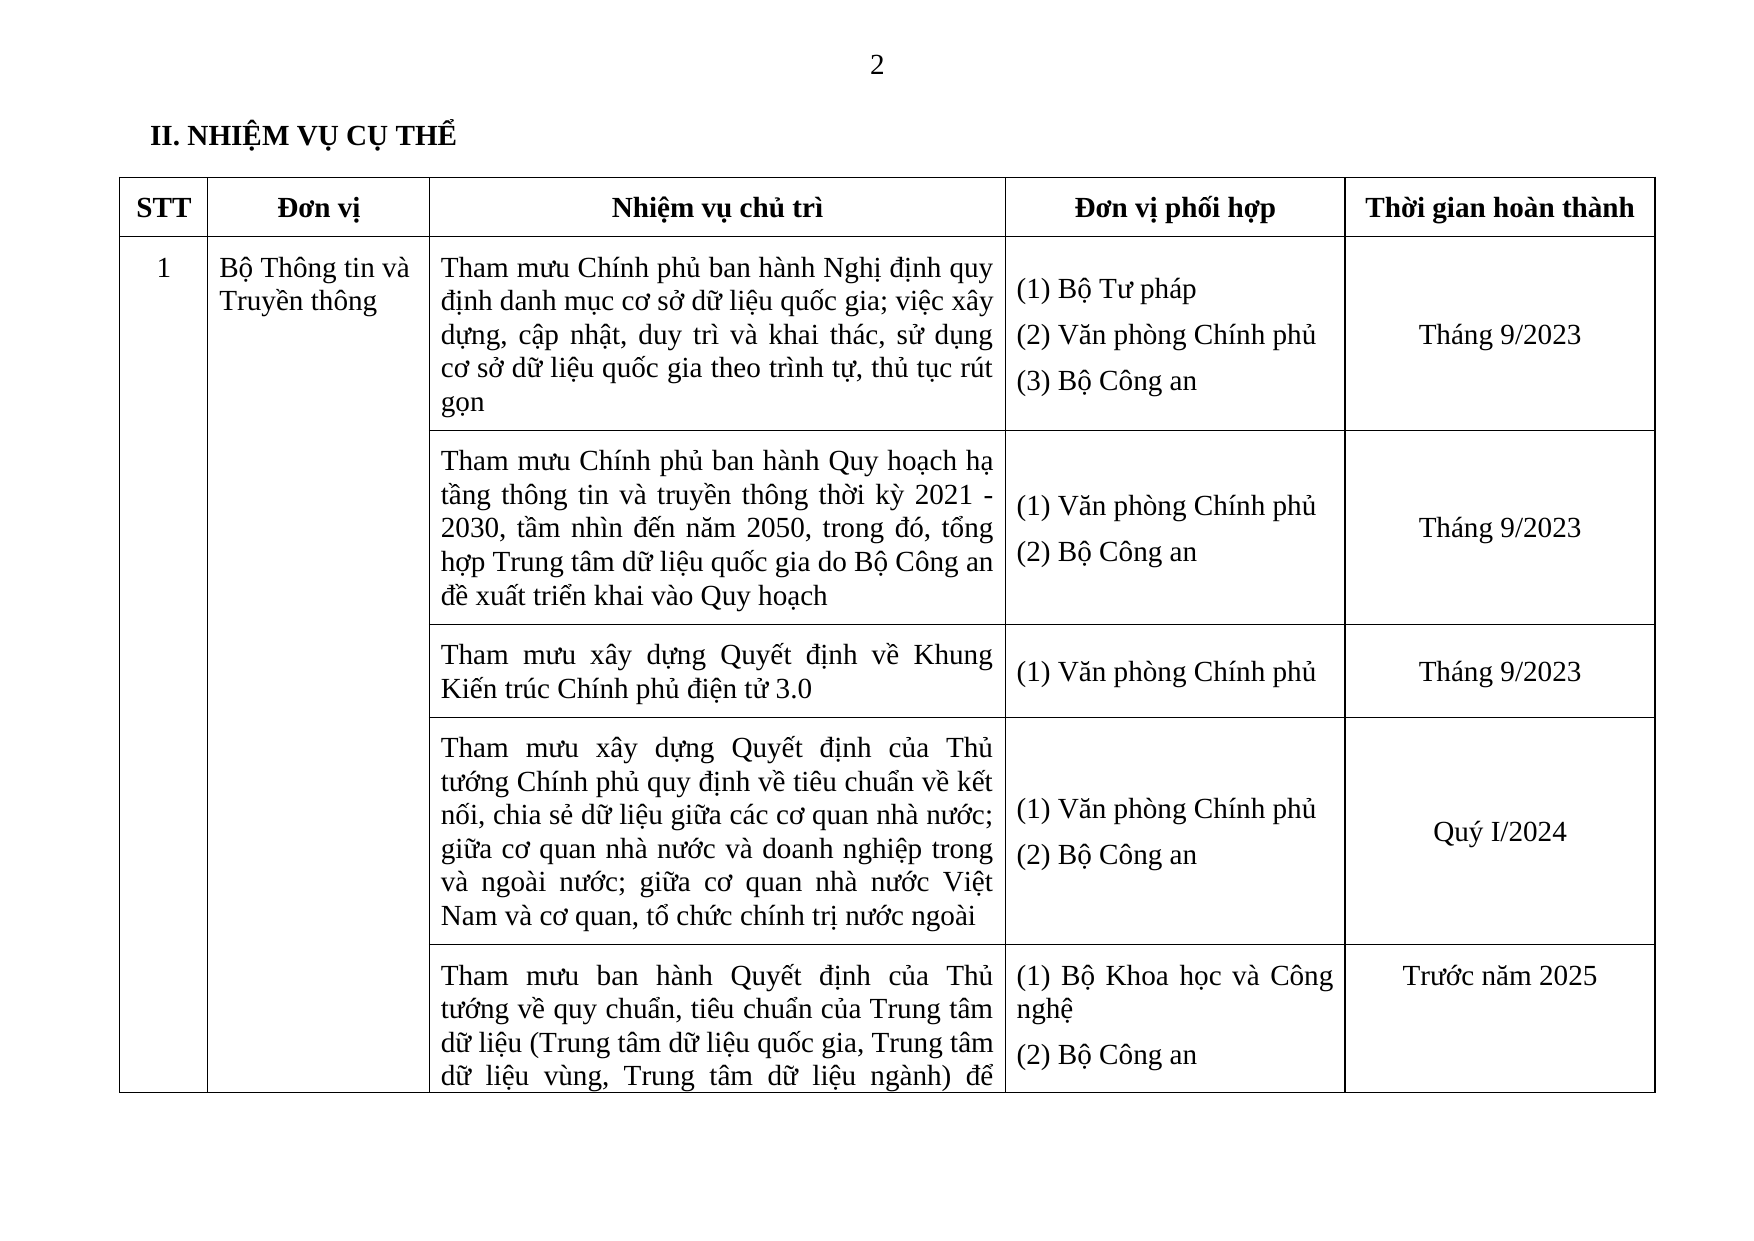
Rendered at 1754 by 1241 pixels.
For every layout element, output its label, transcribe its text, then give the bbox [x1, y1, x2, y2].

text II. NHIỆM VỤ CỤ THỂ [75, 118, 1679, 152]
table_cell Tham mưu xây dựng Quyết định về Khung Kiến trúc Chính phủ điện tử 3.0 [430, 625, 1005, 717]
table_cell (1) Văn phòng Chính phủ (2) Bộ Công an [1006, 431, 1344, 624]
table_cell Trước năm 2025 [1346, 945, 1654, 1092]
table_header STT [120, 178, 207, 236]
table_cell Tham mưu Chính phủ ban hành Quy hoạch hạ tầng thông tin và truyền thông thời kỳ 2021 - 2030, tầm nhìn đến năm 2050, trong đó, tổng hợp Trung tâm dữ liệu quốc gia do Bộ Công an đề xuất triển khai vào Quy hoạch [430, 431, 1005, 624]
table_cell (1) Bộ Tư pháp (2) Văn phòng Chính phủ (3) Bộ Công an [1006, 237, 1344, 430]
table_cell Tham mưu Chính phủ ban hành Nghị định quy định danh mục cơ sở dữ liệu quốc gia; việc xây dựng, cập nhật, duy trì và khai thác, sử dụng cơ sở dữ liệu quốc gia theo trình tự, thủ tục rút gọn [430, 237, 1005, 430]
table_header Đơn vị phối hợp [1006, 178, 1344, 236]
table_cell 1 [120, 237, 207, 1092]
table_cell Bộ Thông tin và Truyền thông [208, 237, 429, 1092]
table_header Thời gian hoàn thành [1346, 178, 1654, 236]
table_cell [1006, 945, 1344, 1092]
table_cell Tháng 9/2023 [1346, 625, 1654, 717]
table_cell Quý I/2024 [1346, 718, 1654, 944]
table_header Nhiệm vụ chủ trì [430, 178, 1005, 236]
table_cell Tham mưu xây dựng Quyết định của Thủ tướng Chính phủ quy định về tiêu chuẩn về kết nối, chia sẻ dữ liệu giữa các cơ quan nhà nước; giữa cơ quan nhà nước và doanh nghiệp trong và ngoài nước; giữa cơ quan nhà nước Việt Nam và cơ quan, tổ chức chính trị nước ngoài [430, 718, 1005, 944]
table_header Đơn vị [208, 178, 429, 236]
table_cell Tháng 9/2023 [1346, 431, 1654, 624]
table_cell (1) Văn phòng Chính phủ [1006, 625, 1344, 717]
table_cell Tháng 9/2023 [1346, 237, 1654, 430]
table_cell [430, 945, 1005, 1092]
table_cell (1) Văn phòng Chính phủ (2) Bộ Công an [1006, 718, 1344, 944]
